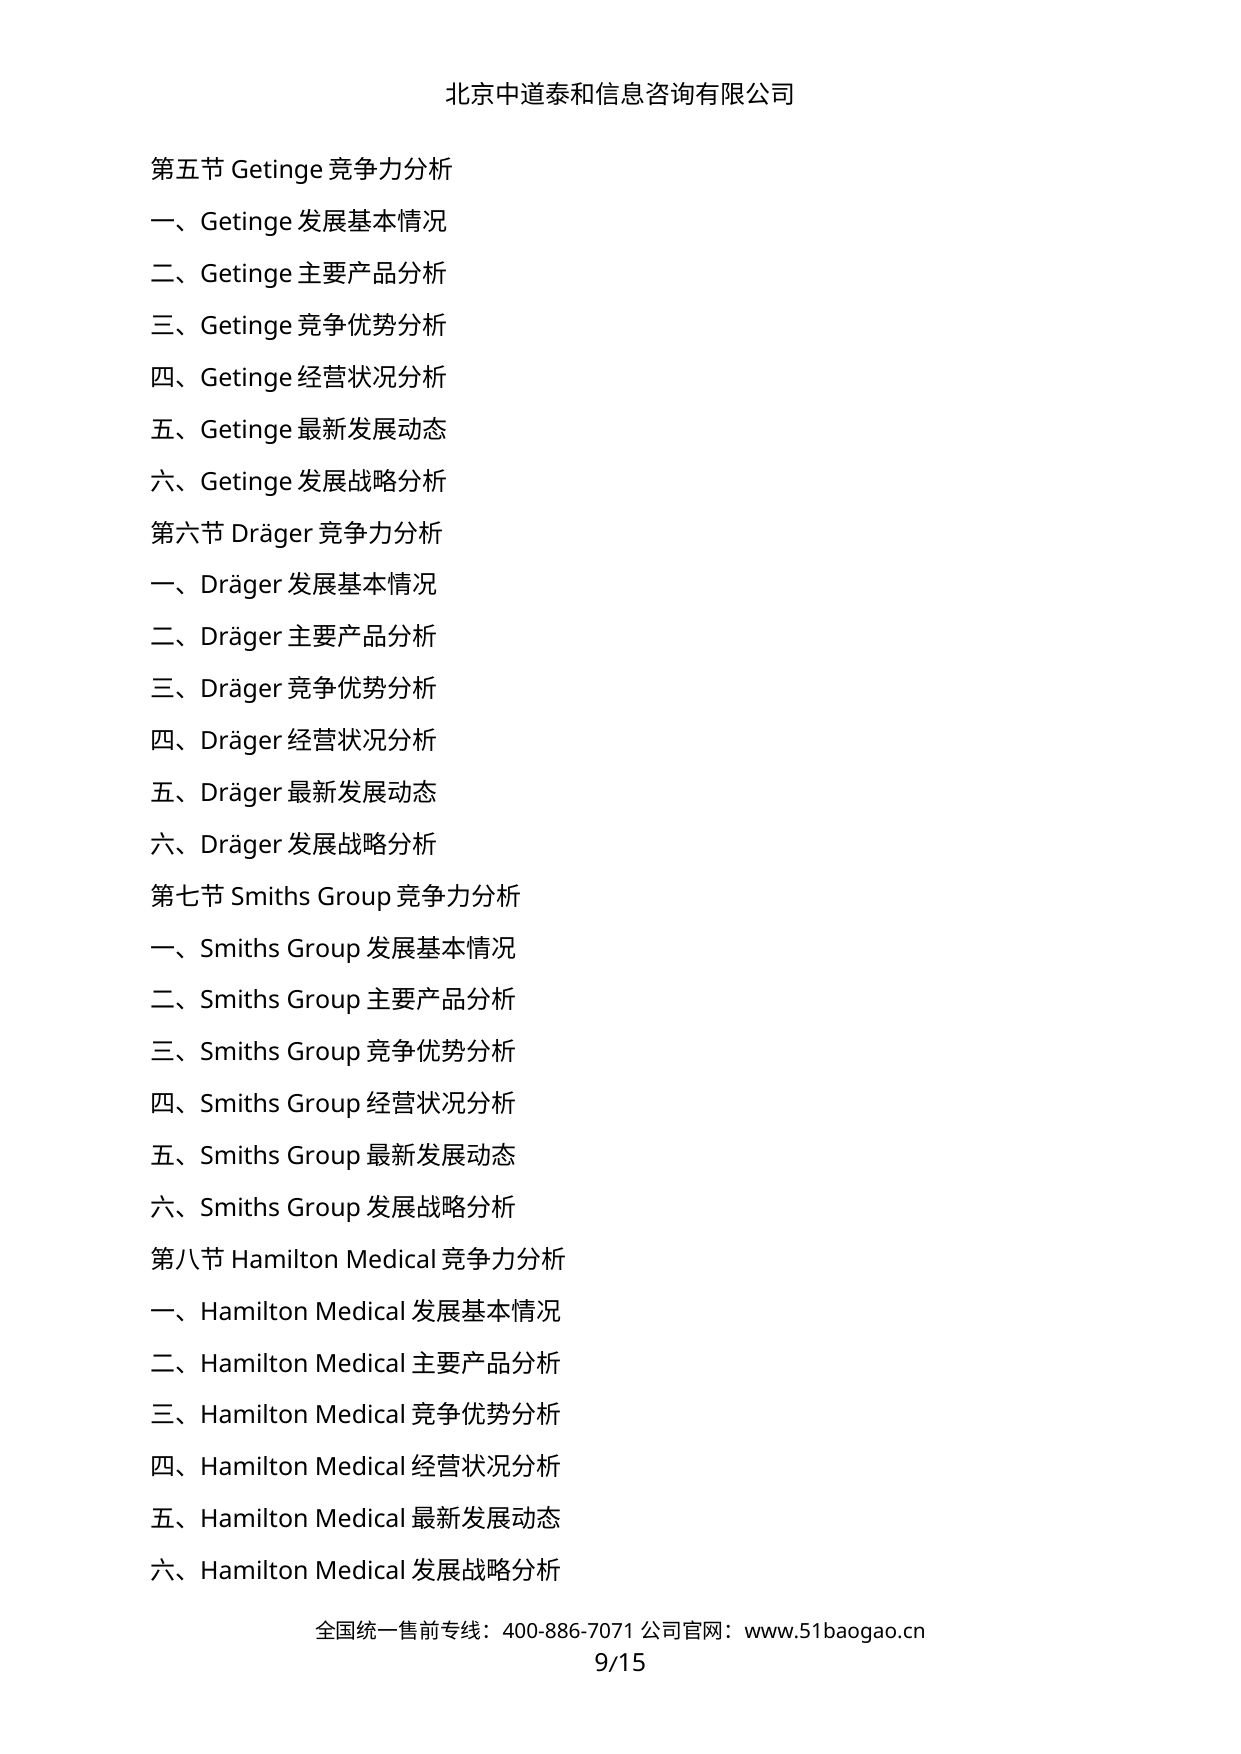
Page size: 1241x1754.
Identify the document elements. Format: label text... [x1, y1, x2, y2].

text 二、Dräger主要产品分析 [150, 617, 1090, 653]
text 二、Smiths Group主要产品分析 [150, 980, 1090, 1016]
text 四、Dräger经营状况分析 [150, 721, 1090, 757]
text 四、Getinge经营状况分析 [150, 357, 1090, 394]
text 六、Hamilton Medical发展战略分析 [150, 1551, 1090, 1587]
text 一、Getinge发展基本情况 [150, 202, 1090, 238]
text 二、Hamilton Medical主要产品分析 [150, 1343, 1090, 1379]
text 六、Getinge发展战略分析 [150, 461, 1090, 497]
text 三、Dräger竞争优势分析 [150, 669, 1090, 705]
text 第六节 Dräger竞争力分析 [150, 513, 1090, 549]
text 六、Smiths Group发展战略分析 [150, 1187, 1090, 1224]
text 三、Smiths Group竞争优势分析 [150, 1032, 1090, 1068]
text 六、Dräger发展战略分析 [150, 824, 1090, 861]
text 一、Hamilton Medical发展基本情况 [150, 1291, 1090, 1327]
text 第五节 Getinge竞争力分析 [150, 150, 1090, 186]
text 第七节 Smiths Group竞争力分析 [150, 876, 1090, 912]
text 二、Getinge主要产品分析 [150, 254, 1090, 290]
text 五、Smiths Group最新发展动态 [150, 1136, 1090, 1172]
text 四、Smiths Group经营状况分析 [150, 1084, 1090, 1120]
text 三、Hamilton Medical竞争优势分析 [150, 1395, 1090, 1431]
text 一、Smiths Group发展基本情况 [150, 928, 1090, 964]
text 三、Getinge竞争优势分析 [150, 306, 1090, 342]
text 第八节 Hamilton Medical竞争力分析 [150, 1239, 1090, 1276]
text 五、Getinge最新发展动态 [150, 409, 1090, 446]
text 五、Dräger最新发展动态 [150, 772, 1090, 809]
text 一、Dräger发展基本情况 [150, 565, 1090, 601]
text 五、Hamilton Medical最新发展动态 [150, 1499, 1090, 1535]
text 四、Hamilton Medical经营状况分析 [150, 1447, 1090, 1483]
